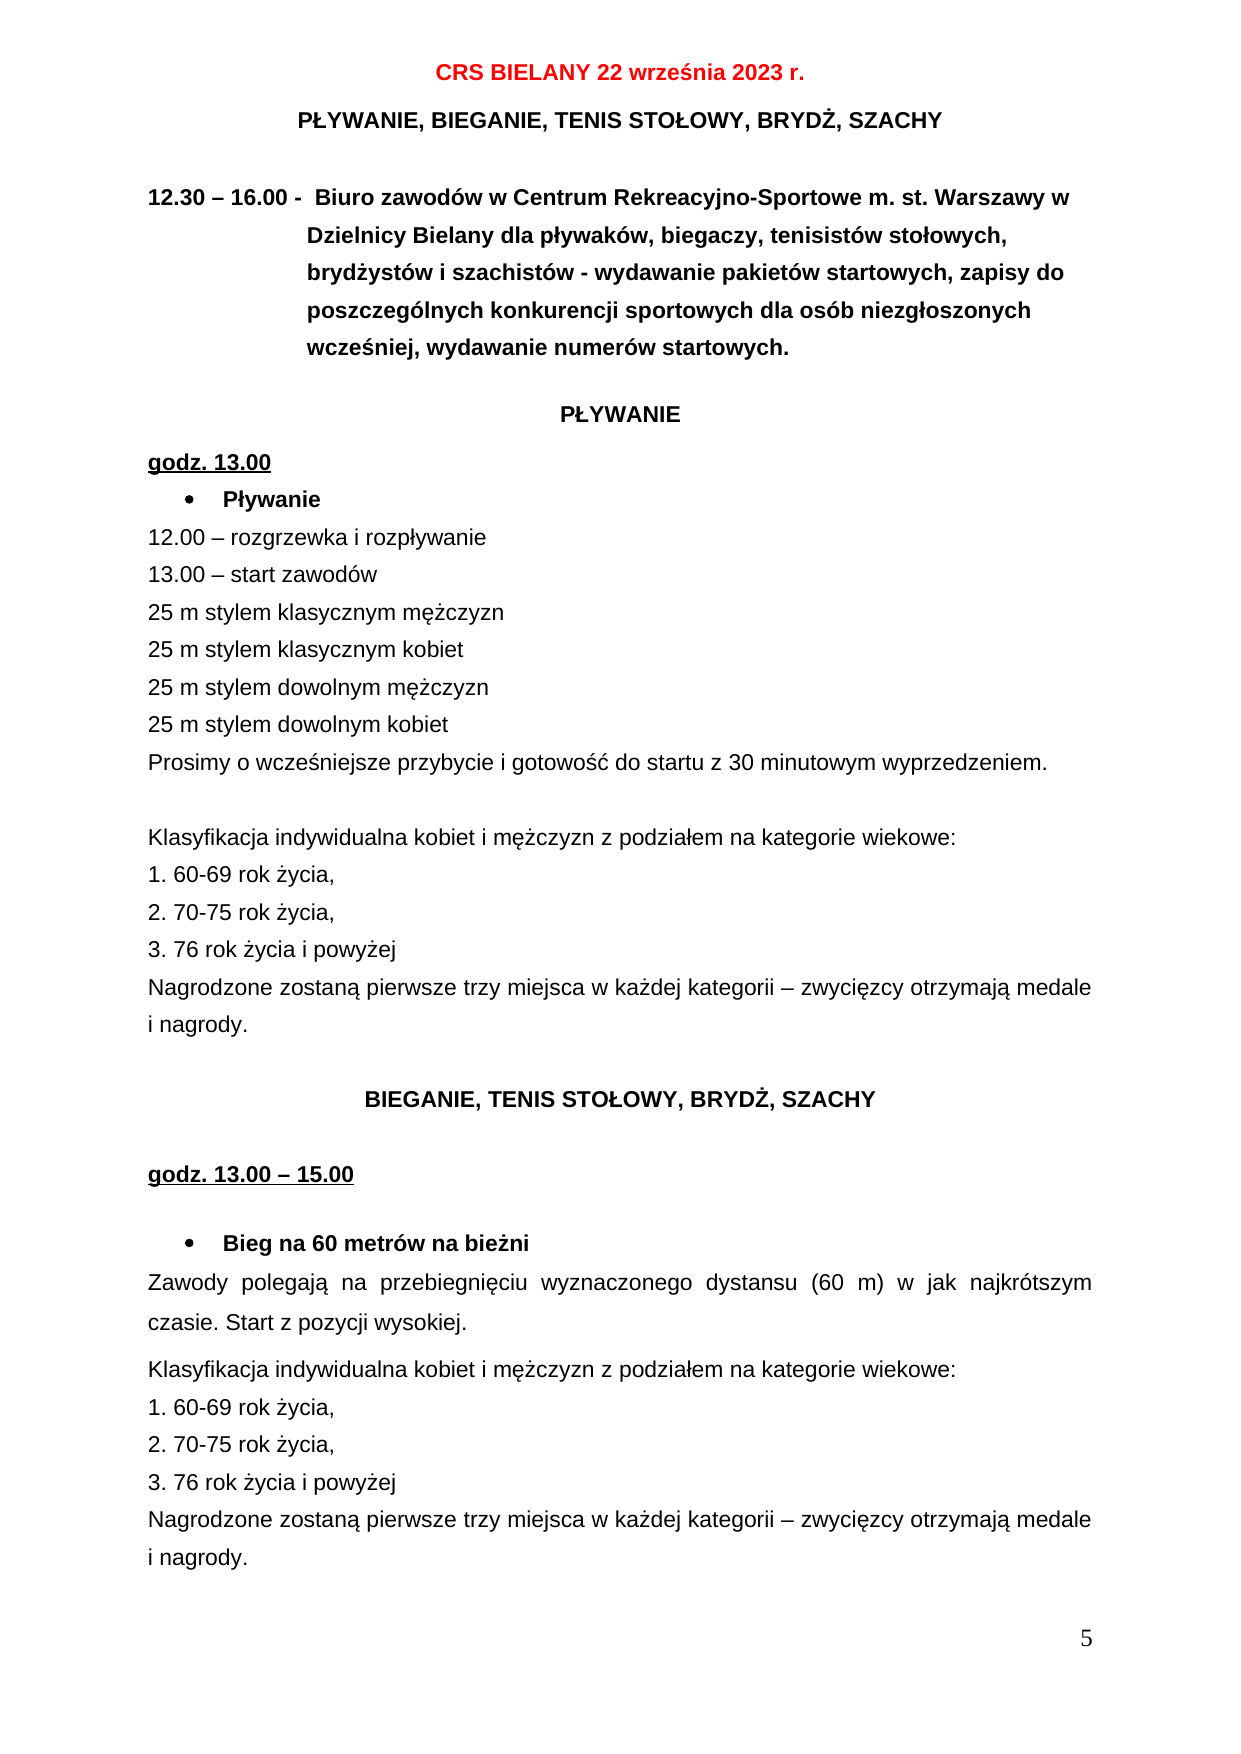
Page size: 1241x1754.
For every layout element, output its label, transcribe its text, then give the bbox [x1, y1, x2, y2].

text Nagrodzone zostaną pierwsze trzy miejsca w każdej kategorii – zwycięzcy otrzymają medale i nagrody. [148, 965, 1092, 1040]
text 25 m stylem dowolnym mężczyzn [148, 665, 1092, 702]
text PŁYWANIE, BIEGANIE, TENIS STOŁOWY, BRYDŻ, SZACHY [148, 98, 1092, 136]
text BIEGANIE, TENIS STOŁOWY, BRYDŻ, SZACHY [148, 1077, 1092, 1115]
text Zawody polegają na przebiegnięciu wyznaczonego dystansu (60 m) w jak najkrótszym czasie. Start z pozycji wysokiej. [148, 1269, 1092, 1335]
text 25 m stylem klasycznym mężczyzn [148, 590, 1092, 627]
text brydżystów i szachistów - wydawanie pakietów startowych, zapisy do [148, 251, 1092, 288]
text PŁYWANIE [148, 401, 1092, 427]
text 3. 76 rok życia i powyżej [148, 1460, 1092, 1498]
text 25 m stylem klasycznym kobiet [148, 627, 1092, 665]
text wcześniej, wydawanie numerów startowych. [148, 326, 1092, 363]
text 1. 60-69 rok życia, [148, 1385, 1092, 1423]
text 13.00 – start zawodów [148, 552, 1092, 590]
text 2. 70-75 rok życia, [148, 1423, 1092, 1460]
text Nagrodzone zostaną pierwsze trzy miejsca w każdej kategorii – zwycięzcy otrzymają medale i nagrody. [148, 1498, 1092, 1573]
text Klasyfikacja indywidualna kobiet i mężczyzn z podziałem na kategorie wiekowe: [148, 815, 1092, 852]
text poszczególnych konkurencji sportowych dla osób niezgłoszonych [148, 288, 1092, 326]
text godz. 13.00 – 15.00 [148, 1152, 1092, 1190]
text Prosimy o wcześniejsze przybycie i gotowość do startu z 30 minutowym wyprzedzeniem. [148, 740, 1092, 777]
list Pływanie [185, 477, 1092, 515]
text 25 m stylem dowolnym kobiet [148, 702, 1092, 740]
text 1. 60-69 rok życia, [148, 852, 1092, 890]
text Dzielnicy Bielany dla pływaków, biegaczy, tenisistów stołowych, [148, 213, 1092, 251]
text CRS BIELANY 22 września 2023 r. [148, 59, 1092, 85]
text 12.30 – 16.00 - Biuro zawodów w Centrum Rekreacyjno-Sportowe m. st. Warszawy w [148, 176, 1092, 213]
text 12.00 – rozgrzewka i rozpływanie [148, 515, 1092, 552]
list Bieg na 60 metrów na bieżni [185, 1229, 1092, 1256]
text Klasyfikacja indywidualna kobiet i mężczyzn z podziałem na kategorie wiekowe: [148, 1348, 1092, 1385]
text 3. 76 rok życia i powyżej [148, 927, 1092, 965]
text godz. 13.00 [148, 440, 1092, 477]
text 2. 70-75 rok życia, [148, 890, 1092, 927]
